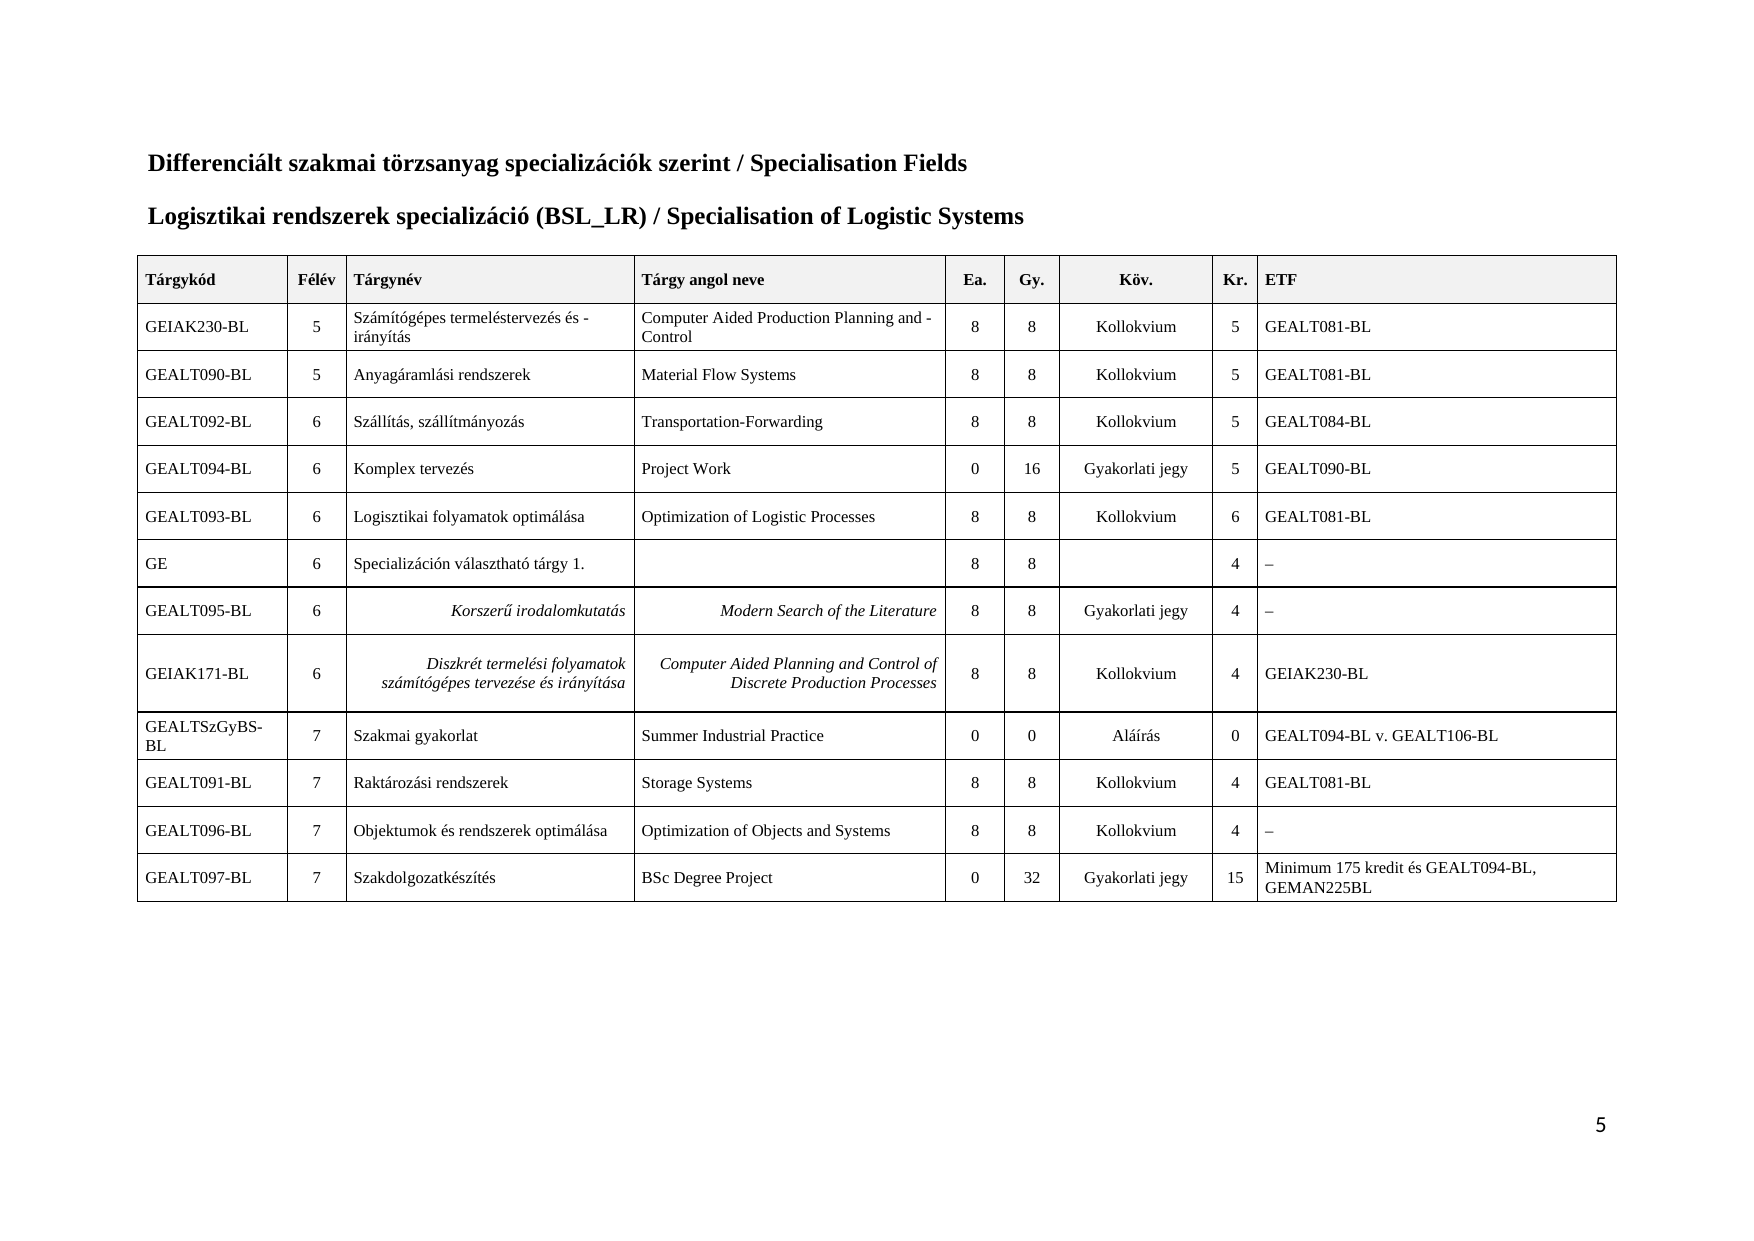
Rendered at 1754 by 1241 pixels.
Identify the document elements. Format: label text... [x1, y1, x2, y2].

table_cell Storage Systems [635, 760, 945, 806]
table_cell 8 [946, 304, 1004, 350]
table_cell 8 [1005, 635, 1059, 711]
table_header Köv. [1060, 256, 1212, 303]
table_cell Objektumok és rendszerek optimálása [347, 807, 634, 853]
table_cell 5 [288, 351, 346, 397]
table_cell GEALT096-BL [138, 807, 287, 853]
table_cell GEALT097-BL [138, 854, 287, 901]
table_cell 6 [288, 635, 346, 711]
table_cell 0 [946, 854, 1004, 901]
table_cell 8 [946, 493, 1004, 539]
table_cell Kollokvium [1060, 807, 1212, 853]
table_cell Material Flow Systems [635, 351, 945, 397]
table_cell GEALTSzGyBS-BL [138, 713, 287, 759]
table_cell 8 [1005, 493, 1059, 539]
table_cell 4 [1213, 588, 1257, 634]
table_cell Szakmai gyakorlat [347, 713, 634, 759]
table_cell Gyakorlati jegy [1060, 854, 1212, 901]
table_cell 6 [288, 493, 346, 539]
table_cell Optimization of Objects and Systems [635, 807, 945, 853]
table_cell 6 [288, 540, 346, 586]
table_cell Kollokvium [1060, 635, 1212, 711]
table_cell 8 [946, 540, 1004, 586]
table_cell BSc Degree Project [635, 854, 945, 901]
table_cell [635, 540, 945, 586]
table_cell 8 [1005, 807, 1059, 853]
table_cell GEALT081-BL [1258, 760, 1616, 806]
table_header Kr. [1213, 256, 1257, 303]
table_cell GEALT084-BL [1258, 398, 1616, 444]
table_cell Computer Aided Production Planning and -Control [635, 304, 945, 350]
table_cell GEALT094-BL [138, 446, 287, 492]
table_cell 5 [1213, 351, 1257, 397]
table_cell GE [138, 540, 287, 586]
table_cell Transportation-Forwarding [635, 398, 945, 444]
table_cell Aláírás [1060, 713, 1212, 759]
table_cell Logisztikai folyamatok optimálása [347, 493, 634, 539]
table_cell Gyakorlati jegy [1060, 446, 1212, 492]
table_cell GEALT092-BL [138, 398, 287, 444]
table_cell 8 [1005, 351, 1059, 397]
table_cell GEIAK171-BL [138, 635, 287, 711]
table_cell GEALT081-BL [1258, 304, 1616, 350]
table_cell Kollokvium [1060, 304, 1212, 350]
table_cell Raktározási rendszerek [347, 760, 634, 806]
table_cell 4 [1213, 540, 1257, 586]
table_cell 8 [1005, 398, 1059, 444]
table_cell 4 [1213, 807, 1257, 853]
table_cell Modern Search of the Literature [635, 588, 945, 634]
table_cell Minimum 175 kredit és GEALT094-BL, GEMAN225BL [1258, 854, 1616, 901]
table_cell 0 [946, 713, 1004, 759]
table_cell 8 [946, 588, 1004, 634]
table_cell Kollokvium [1060, 493, 1212, 539]
table_cell 0 [1005, 713, 1059, 759]
table_cell GEALT095-BL [138, 588, 287, 634]
table_header Tárgy angol neve [635, 256, 945, 303]
table_cell 6 [288, 588, 346, 634]
table_cell Kollokvium [1060, 351, 1212, 397]
table_cell 15 [1213, 854, 1257, 901]
table_cell 6 [1213, 493, 1257, 539]
table_cell – [1258, 588, 1616, 634]
table_cell 5 [1213, 446, 1257, 492]
table_cell Szállítás, szállítmányozás [347, 398, 634, 444]
table_cell Szakdolgozatkészítés [347, 854, 634, 901]
table_cell Optimization of Logistic Processes [635, 493, 945, 539]
table_cell 4 [1213, 635, 1257, 711]
table_cell GEALT081-BL [1258, 493, 1616, 539]
table_cell – [1258, 807, 1616, 853]
table_cell [1060, 540, 1212, 586]
table_cell Project Work [635, 446, 945, 492]
table_cell 8 [1005, 760, 1059, 806]
table_cell GEALT090-BL [1258, 446, 1616, 492]
table_cell 4 [1213, 760, 1257, 806]
table_cell 8 [1005, 588, 1059, 634]
table_header Félév [288, 256, 346, 303]
table_cell 16 [1005, 446, 1059, 492]
table_cell 8 [946, 760, 1004, 806]
table_header Tárgynév [347, 256, 634, 303]
table_cell GEIAK230-BL [138, 304, 287, 350]
table_cell 5 [288, 304, 346, 350]
table_cell GEALT091-BL [138, 760, 287, 806]
table_header Tárgykód [138, 256, 287, 303]
table_header ETF [1258, 256, 1616, 303]
table_cell Computer Aided Planning and Control of Discrete Production Processes [635, 635, 945, 711]
table_cell 6 [288, 446, 346, 492]
table_cell 7 [288, 807, 346, 853]
text Logisztikai rendszerek specializáció (BSL_LR) / Specialisation of Logistic Systems [148, 201, 1606, 230]
table_cell – [1258, 540, 1616, 586]
table_cell Kollokvium [1060, 398, 1212, 444]
text Differenciált szakmai törzsanyag specializációk szerint / Specialisation Fields [148, 148, 1606, 176]
table_cell 8 [946, 398, 1004, 444]
table_cell GEALT094-BL v. GEALT106-BL [1258, 713, 1616, 759]
table_header Ea. [946, 256, 1004, 303]
table_cell Komplex tervezés [347, 446, 634, 492]
table_cell GEIAK230-BL [1258, 635, 1616, 711]
table_cell 8 [946, 351, 1004, 397]
table_cell 7 [288, 713, 346, 759]
table_cell Anyagáramlási rendszerek [347, 351, 634, 397]
table_cell Kollokvium [1060, 760, 1212, 806]
table_cell GEALT081-BL [1258, 351, 1616, 397]
table_cell Specializáción választható tárgy 1. [347, 540, 634, 586]
table_cell GEALT090-BL [138, 351, 287, 397]
table_cell Gyakorlati jegy [1060, 588, 1212, 634]
table_cell Summer Industrial Practice [635, 713, 945, 759]
table_cell 7 [288, 854, 346, 901]
table_cell 5 [1213, 398, 1257, 444]
table_cell 5 [1213, 304, 1257, 350]
table_cell Diszkrét termelési folyamatok számítógépes tervezése és irányítása [347, 635, 634, 711]
table_cell 6 [288, 398, 346, 444]
table_cell 32 [1005, 854, 1059, 901]
table_cell 7 [288, 760, 346, 806]
table_cell 0 [1213, 713, 1257, 759]
table_cell Számítógépes termeléstervezés és -irányítás [347, 304, 634, 350]
table_header Gy. [1005, 256, 1059, 303]
table_cell 8 [946, 635, 1004, 711]
table_cell 8 [1005, 540, 1059, 586]
table_cell GEALT093-BL [138, 493, 287, 539]
table_cell 8 [946, 807, 1004, 853]
table_cell Korszerű irodalomkutatás [347, 588, 634, 634]
table_cell 8 [1005, 304, 1059, 350]
table_cell 0 [946, 446, 1004, 492]
